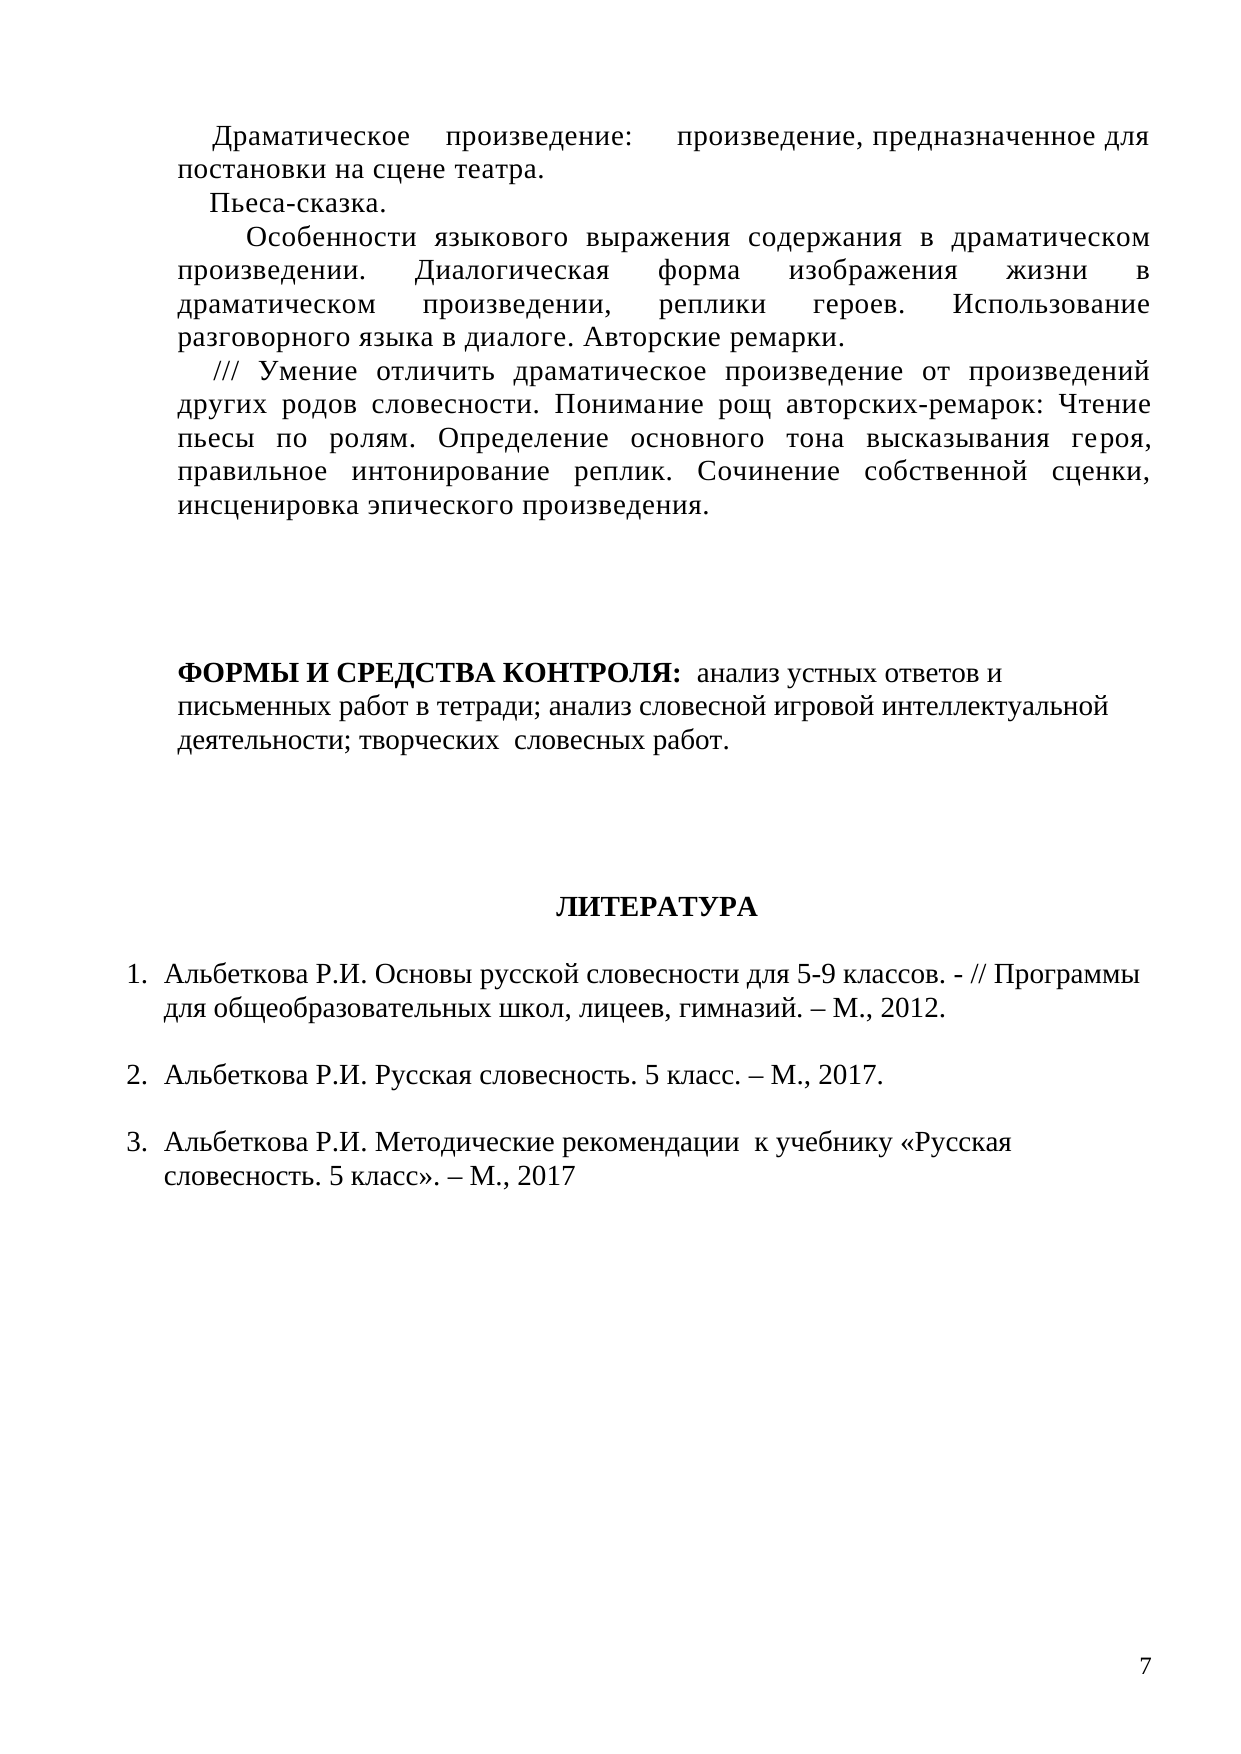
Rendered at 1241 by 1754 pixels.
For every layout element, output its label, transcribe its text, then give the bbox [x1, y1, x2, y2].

list Альбеткова Р.И. Основы русской словесности для 5-9 классов. - // Программы для общеобразовательных школ, лицеев, гимназий. – М., 2012. [126, 957, 1152, 1024]
list Альбеткова Р.И. Русская словесность. 5 класс. – М., 2017. [126, 1057, 1152, 1091]
text ФОРМЫ И СРЕДСТВА КОНТРОЛЯ: анализ устных ответов и письменных работ в тетради; анализ словесной игровой интеллектуальной деятельности; творческих словесных работ. [177, 655, 1152, 755]
list Альбеткова Р.И. Методические рекомендации к учебнику «Русская словесность. 5 класс». – М., 2017 [126, 1124, 1152, 1191]
text ЛИТЕРАТУРА [88, 889, 1152, 923]
text Драматическое произведение: произведение, предназначенное для постановки на сцене театра. [177, 118, 1152, 185]
text Особенности языкового выражения содержания в драматическом произведении. Диалогическая форма изображения жизни в драматическом произведении, реплики героев. Использование разговорного языка в диалоге. Авторские ремарки. [177, 219, 1152, 353]
text /// Умение отличить драматическое произведение от произведений других родов словесности. Понимание рощ авторских-ремарок: Чтение пьесы по ролям. Определение основного тона высказывания героя, правильное интонирование реплик. Сочинение собственной сценки, инсценировка эпического произведения. [177, 353, 1152, 521]
text Пьеса-сказка. [177, 185, 1152, 219]
